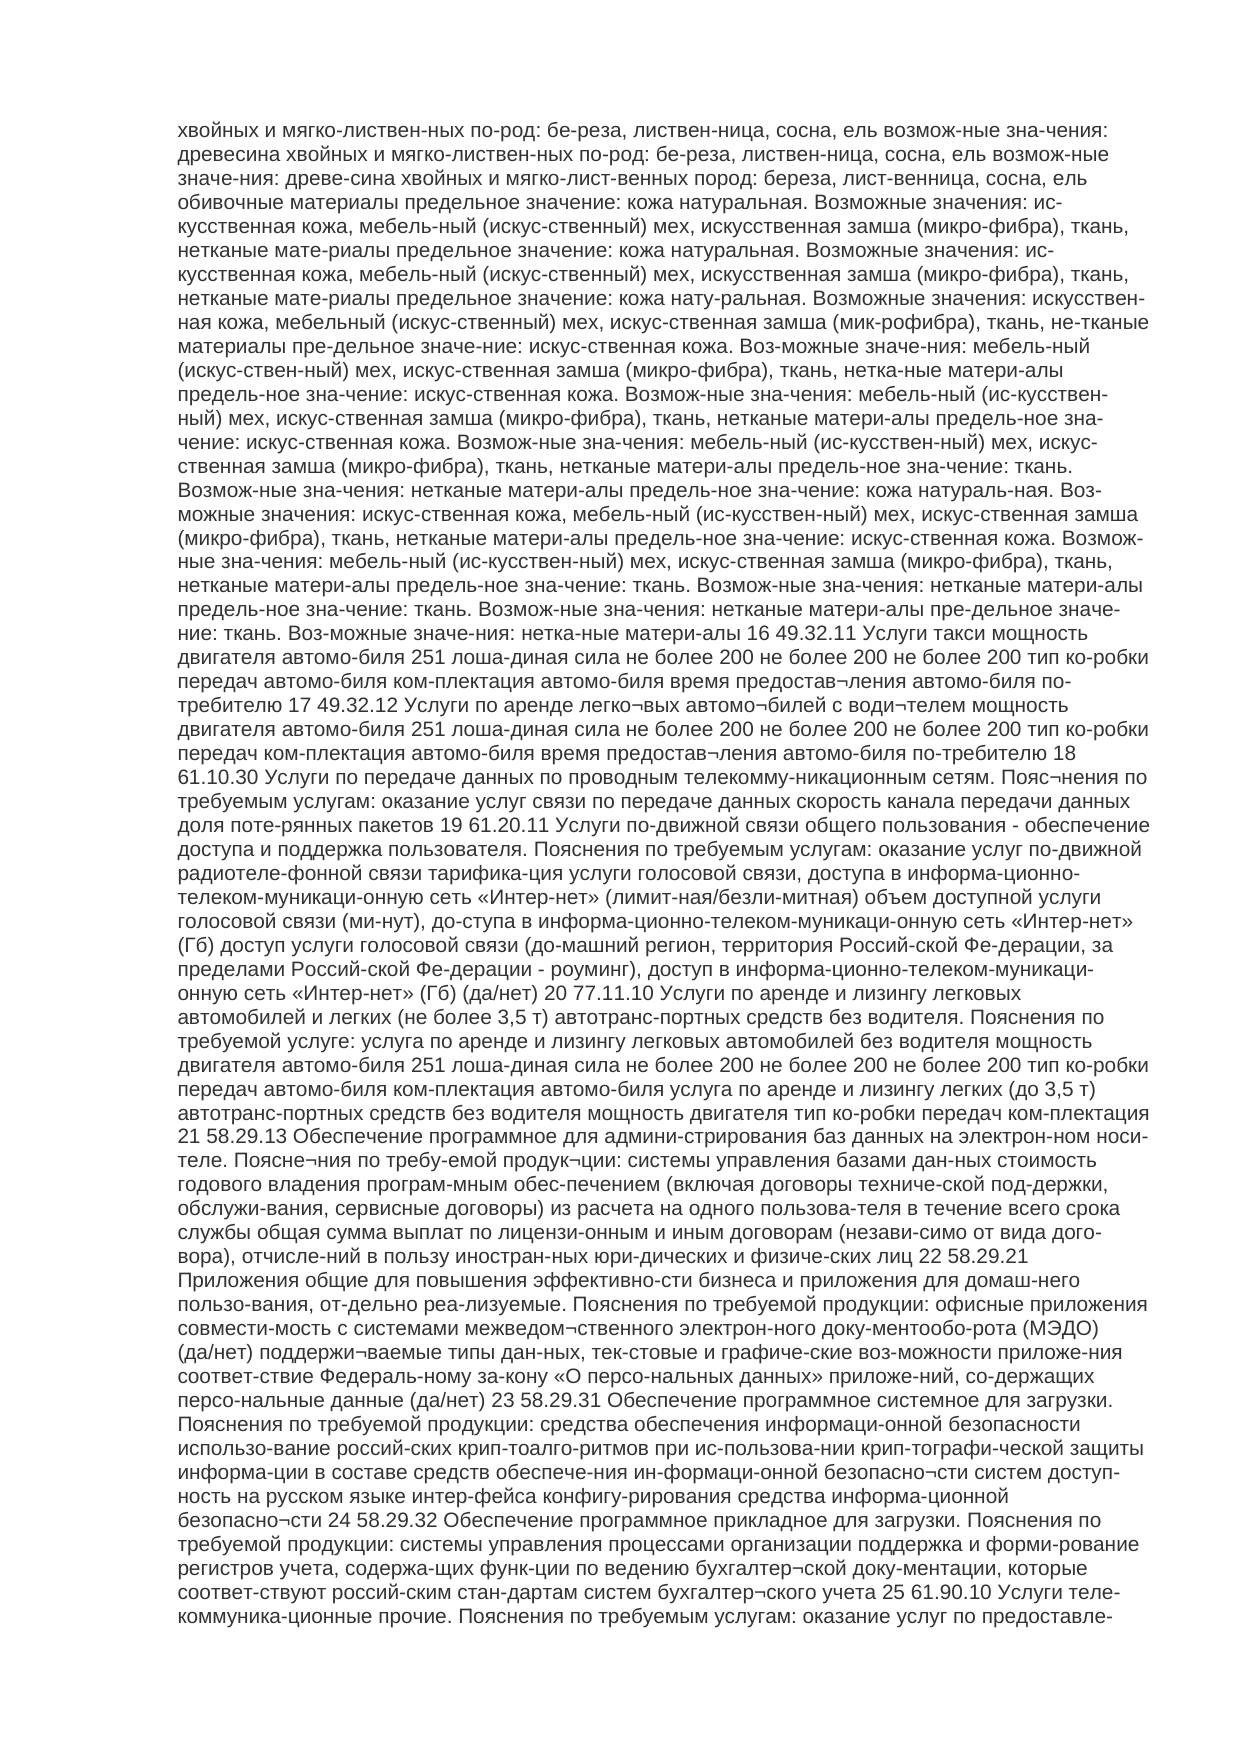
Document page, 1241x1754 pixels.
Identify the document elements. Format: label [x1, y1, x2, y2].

text [177, 118, 1152, 1627]
